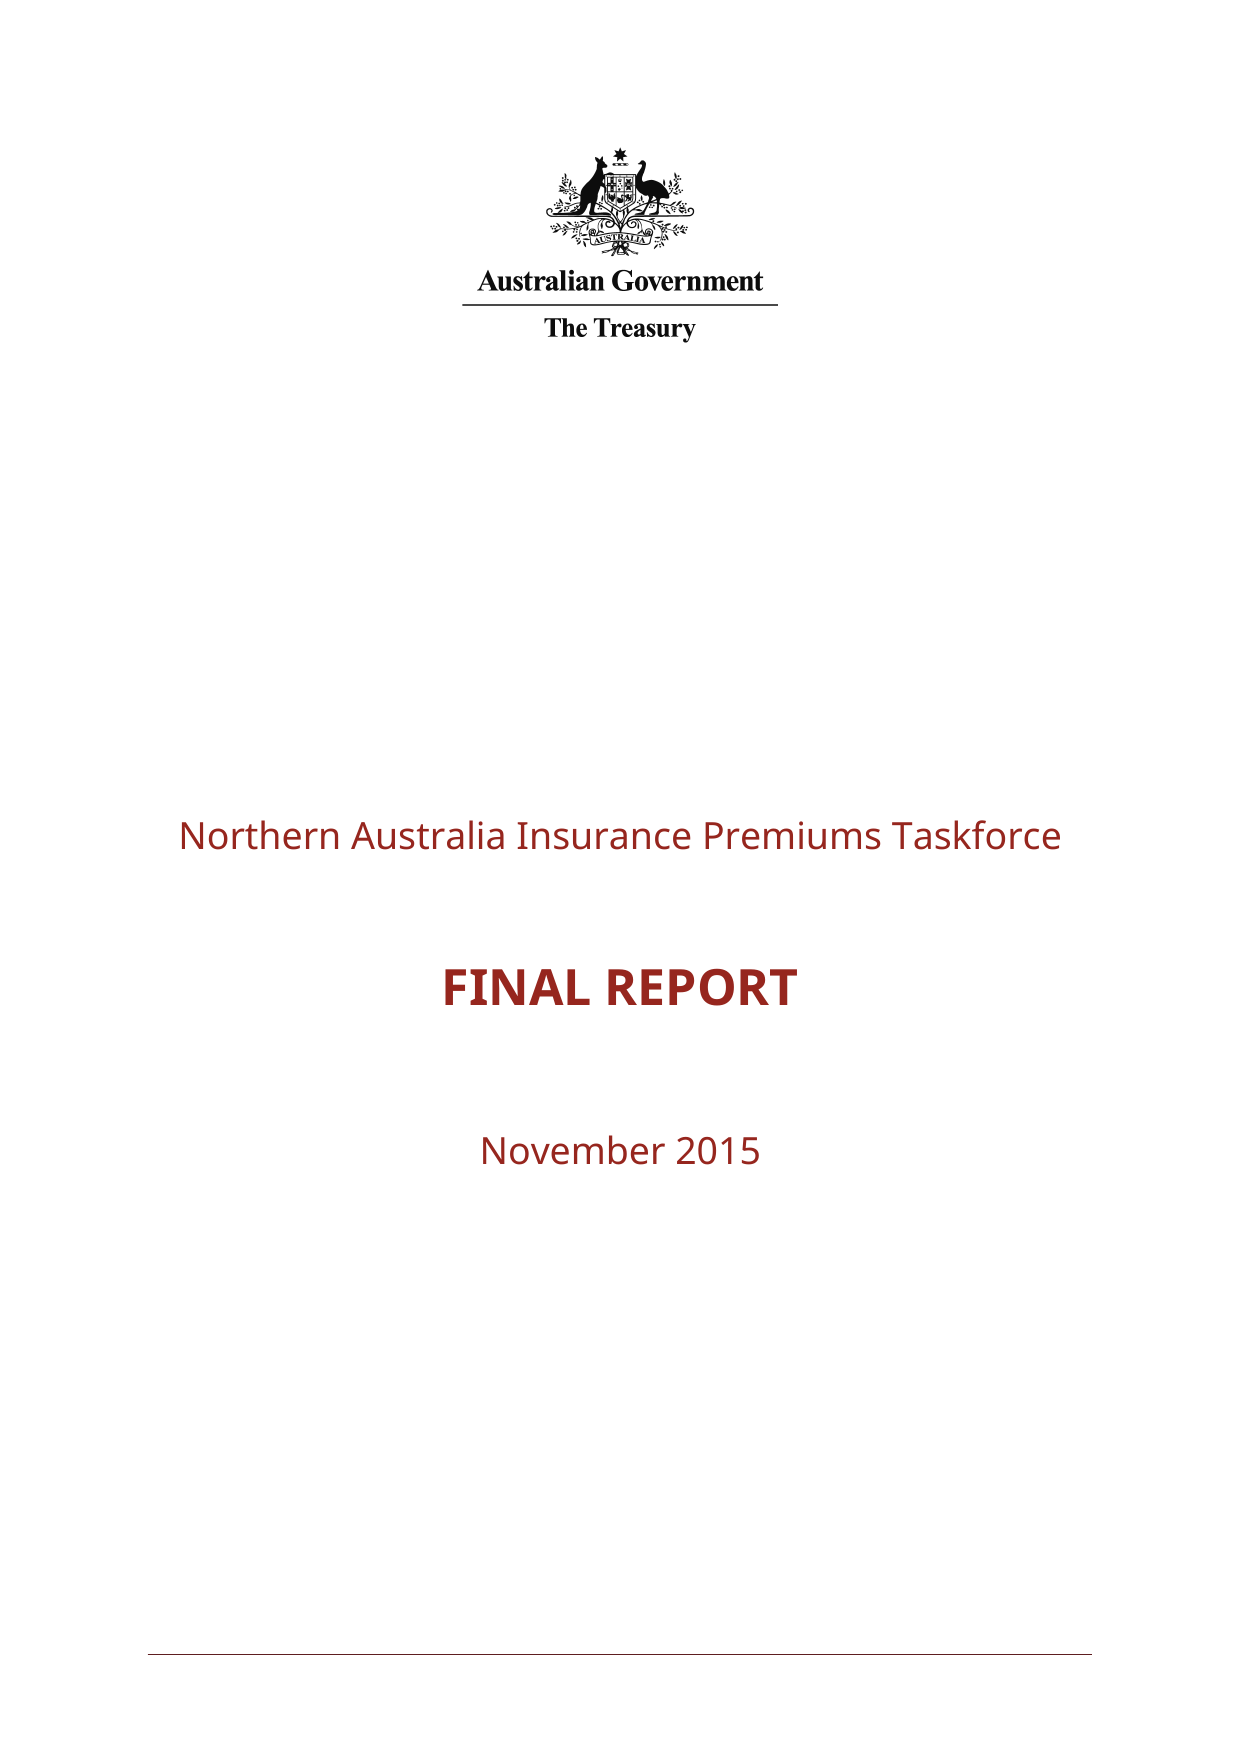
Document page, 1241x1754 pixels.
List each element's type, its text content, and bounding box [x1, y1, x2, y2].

title November 2015 [148, 1124, 1092, 1176]
title Northern Australia Insurance Premiums Taskforce [148, 809, 1092, 860]
title FINAL REPORT [148, 952, 1092, 1020]
picture [462, 147, 778, 343]
